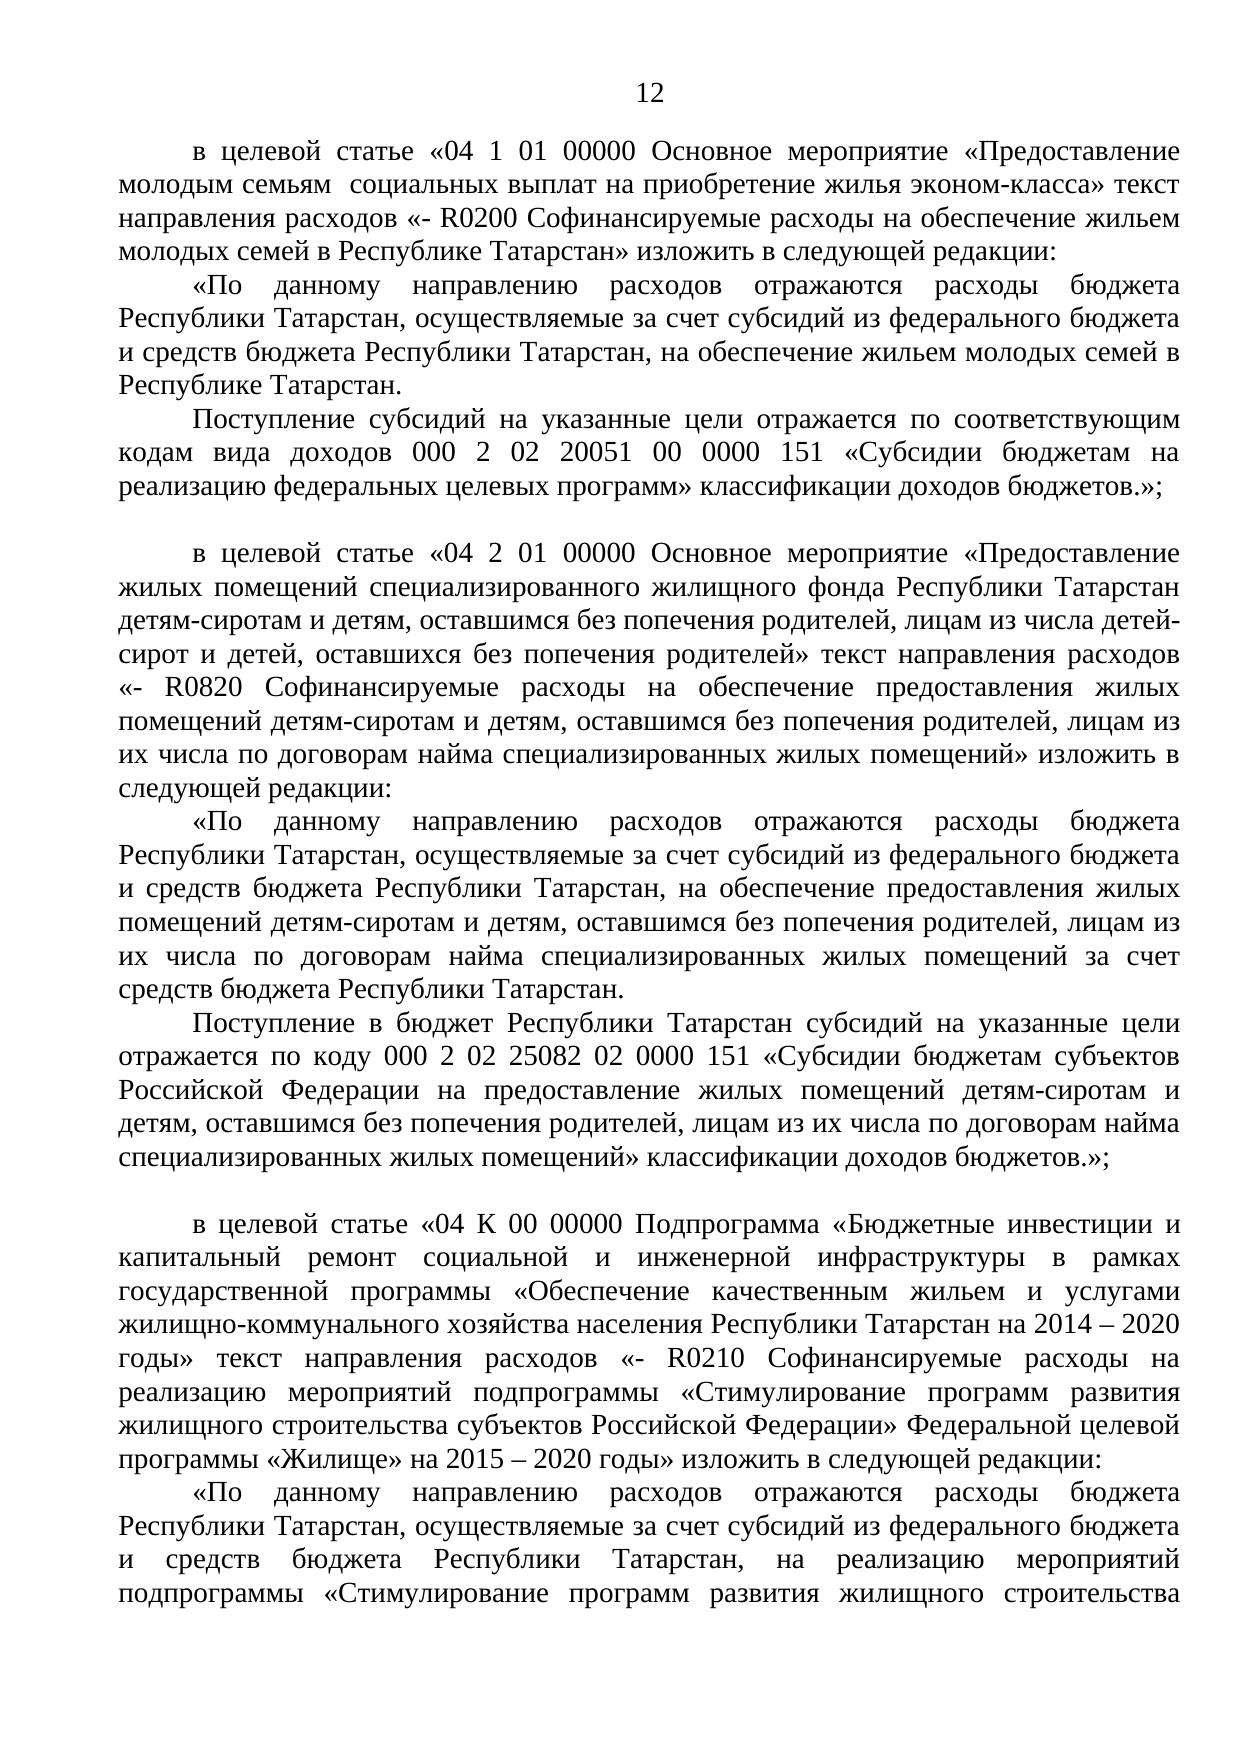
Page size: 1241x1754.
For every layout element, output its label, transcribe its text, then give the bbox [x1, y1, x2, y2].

text «По данному направлению расходов отражаются расходы бюджета Республики Татарстан, осуществляемые за счет субсидий из федерального бюджета и средств бюджета Республики Татарстан, на обеспечение предоставления жилых помещений детям-сиротам и детям, оставшимся без попечения родителей, лицам из их числа по договорам найма специализированных жилых помещений за счет средств бюджета Республики Татарстан. [118, 803, 1181, 1005]
text «По данному направлению расходов отражаются расходы бюджета Республики Татарстан, осуществляемые за счет субсидий из федерального бюджета и средств бюджета Республики Татарстан, на обеспечение жильем молодых семей в Республике Татарстан. [118, 267, 1181, 401]
text в целевой статье «04 2 01 00000 Основное мероприятие «Предоставление жилых помещений специализированного жилищного фонда Республики Татарстан детям-сиротам и детям, оставшимся без попечения родителей, лицам из числа детей-сирот и детей, оставшихся без попечения родителей» текст направления расходов «- R0820 Софинансируемые расходы на обеспечение предоставления жилых помещений детям-сиротам и детям, оставшимся без попечения родителей, лицам из их числа по договорам найма специализированных жилых помещений» изложить в следующей редакции: [118, 535, 1181, 803]
text в целевой статье «04 1 01 00000 Основное мероприятие «Предоставление молодым семьям социальных выплат на приобретение жилья эконом-класса» текст направления расходов «- R0200 Софинансируемые расходы на обеспечение жильем молодых семей в Республике Татарстан» изложить в следующей редакции: [118, 133, 1181, 267]
text Поступление в бюджет Республики Татарстан субсидий на указанные цели отражается по коду 000 2 02 25082 02 0000 151 «Субсидии бюджетам субъектов Российской Федерации на предоставление жилых помещений детям-сиротам и детям, оставшимся без попечения родителей, лицам из их числа по договорам найма специализированных жилых помещений» классификации доходов бюджетов.»; [118, 1005, 1181, 1172]
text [118, 1474, 1181, 1608]
text Поступление субсидий на указанные цели отражается по соответствующим кодам вида доходов 000 2 02 20051 00 0000 151 «Субсидии бюджетам на реализацию федеральных целевых программ» классификации доходов бюджетов.»; [118, 401, 1181, 502]
text в целевой статье «04 К 00 00000 Подпрограмма «Бюджетные инвестиции и капитальный ремонт социальной и инженерной инфраструктуры в рамках государственной программы «Обеспечение качественным жильем и услугами жилищно-коммунального хозяйства населения Республики Татарстан на 2014 – 2020 годы» текст направления расходов «- R0210 Софинансируемые расходы на реализацию мероприятий подпрограммы «Стимулирование программ развития жилищного строительства субъектов Российской Федерации» Федеральной целевой программы «Жилище» на 2015 – 2020 годы» изложить в следующей редакции: [118, 1206, 1181, 1474]
